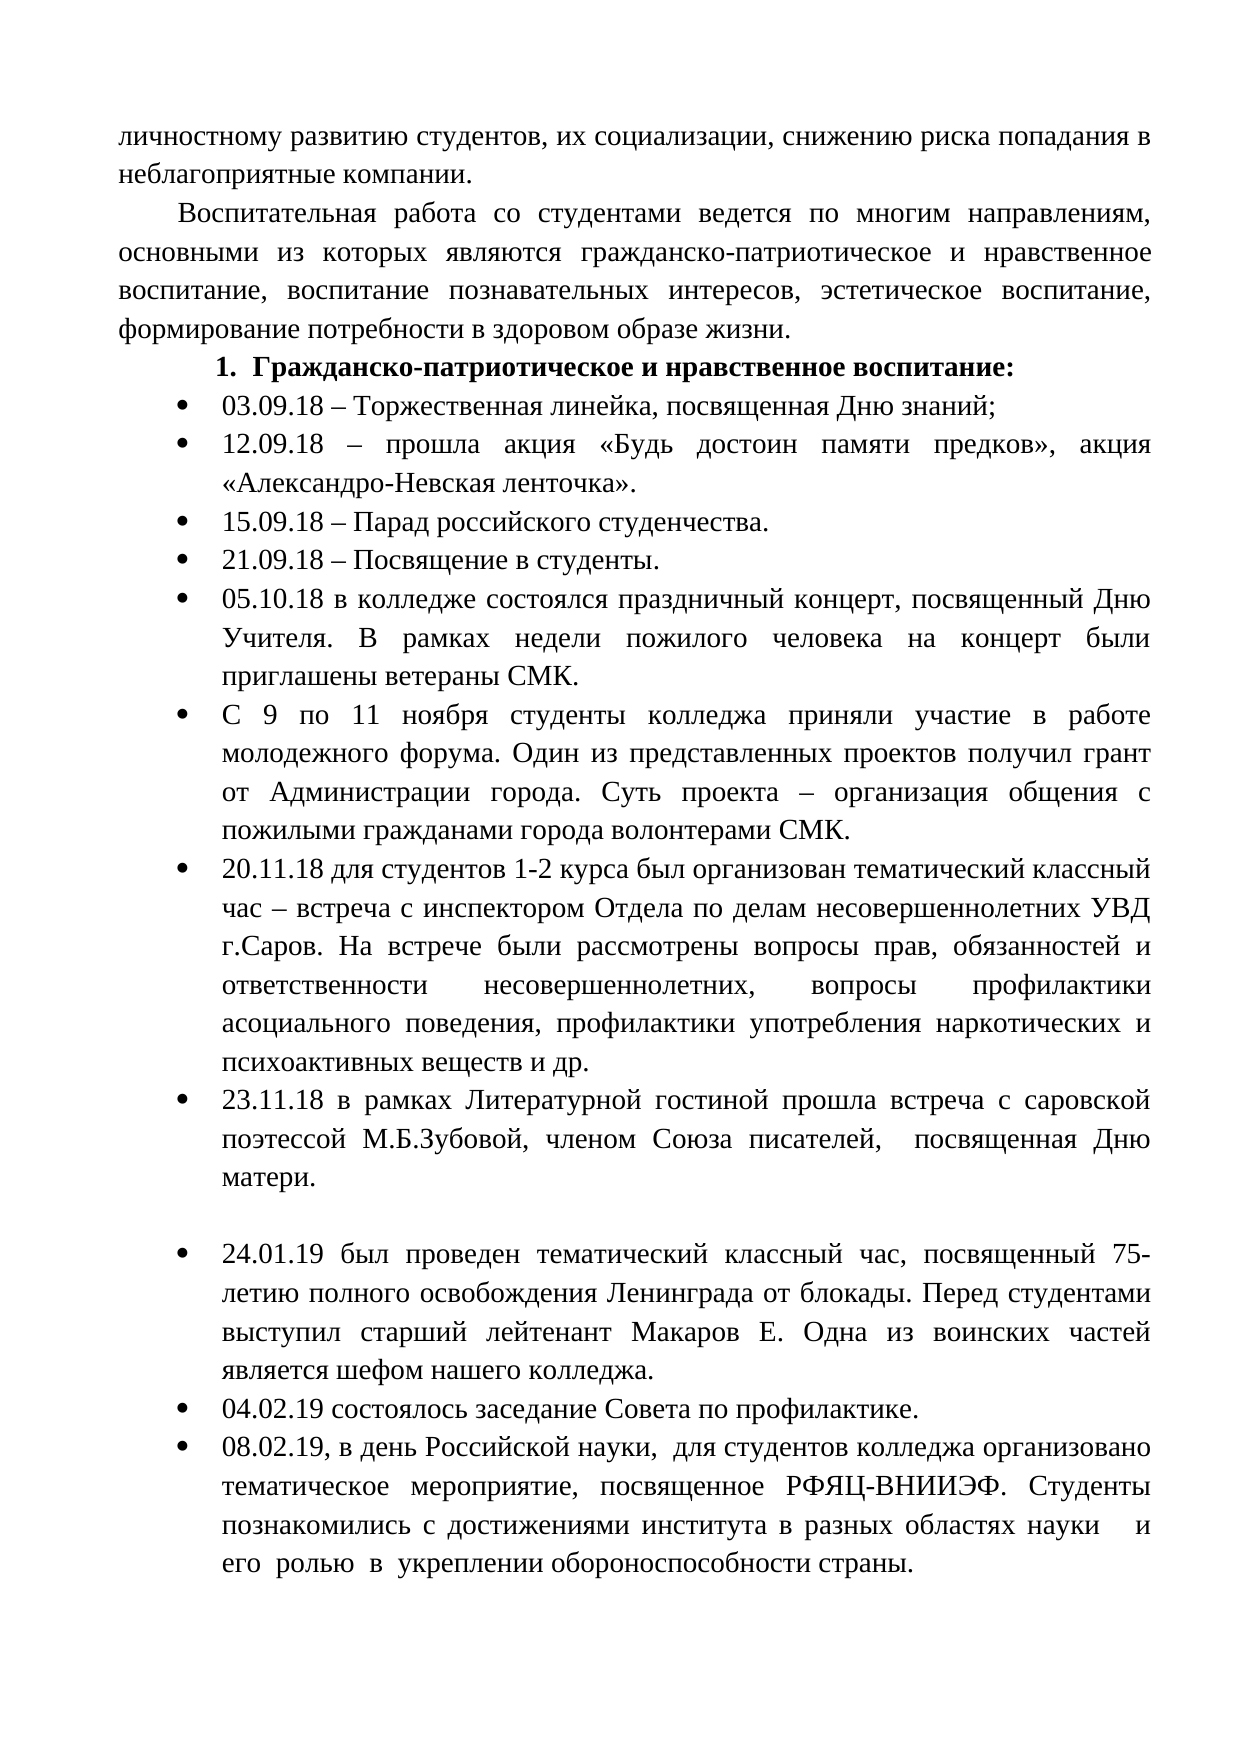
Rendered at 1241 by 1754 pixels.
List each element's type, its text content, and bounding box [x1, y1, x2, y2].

list 20.11.18 для студентов 1-2 курса был организован тематический классный час – встреча с инспектором Отдела по делам несовершеннолетних УВД г.Саров. На встрече были рассмотрены вопросы прав, обязанностей и ответственности несовершеннолетних, вопросы профилактики асоциального поведения, профилактики употребления наркотических и психоактивных веществ и др. [177, 851, 1152, 1077]
list С 9 по 11 ноября студенты колледжа приняли участие в работе молодежного форума. Один из представленных проектов получил грант от Администрации города. Суть проекта – организация общения с пожилыми гражданами города волонтерами СМК. [177, 697, 1152, 846]
list Гражданско-патриотическое и нравственное воспитание: [215, 349, 1152, 383]
list 21.09.18 – Посвящение в студенты. [177, 542, 1152, 576]
list 04.02.19 состоялось заседание Совета по профилактике. [177, 1391, 1152, 1424]
list 23.11.18 в рамках Литературной гостиной прошла встреча с саровской поэтессой М.Б.Зубовой, членом Союза писателей, посвященная Дню матери. [177, 1082, 1152, 1193]
list 15.09.18 – Парад российского студенчества. [177, 504, 1152, 537]
list 24.01.19 был проведен тематический классный час, посвященный 75-летию полного освобождения Ленинграда от блокады. Перед студентами выступил старший лейтенант Макаров Е. Одна из воинских частей является шефом нашего колледжа. [177, 1237, 1152, 1386]
list 03.09.18 – Торжественная линейка, посвященная Дню знаний; [177, 388, 1152, 422]
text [15, 118, 1152, 190]
list 05.10.18 в колледже состоялся праздничный концерт, посвященный Дню Учителя. В рамках недели пожилого человека на концерт были приглашены ветераны СМК. [177, 581, 1152, 692]
list 12.09.18 – прошла акция «Будь достоин памяти предков», акция «Александро-Невская ленточка». [177, 427, 1152, 499]
text Воспитательная работа со студентами ведется по многим направлениям, основными из которых являются гражданско-патриотическое и нравственное воспитание, воспитание познавательных интересов, эстетическое воспитание, формирование потребности в здоровом образе жизни. [118, 195, 1152, 344]
list 08.02.19, в день Российской науки, для студентов колледжа организовано тематическое мероприятие, посвященное РФЯЦ-ВНИИЭФ. Студенты познакомились с достижениями института в разных областях науки и его ролью в укреплении обороноспособности страны. [177, 1429, 1152, 1579]
